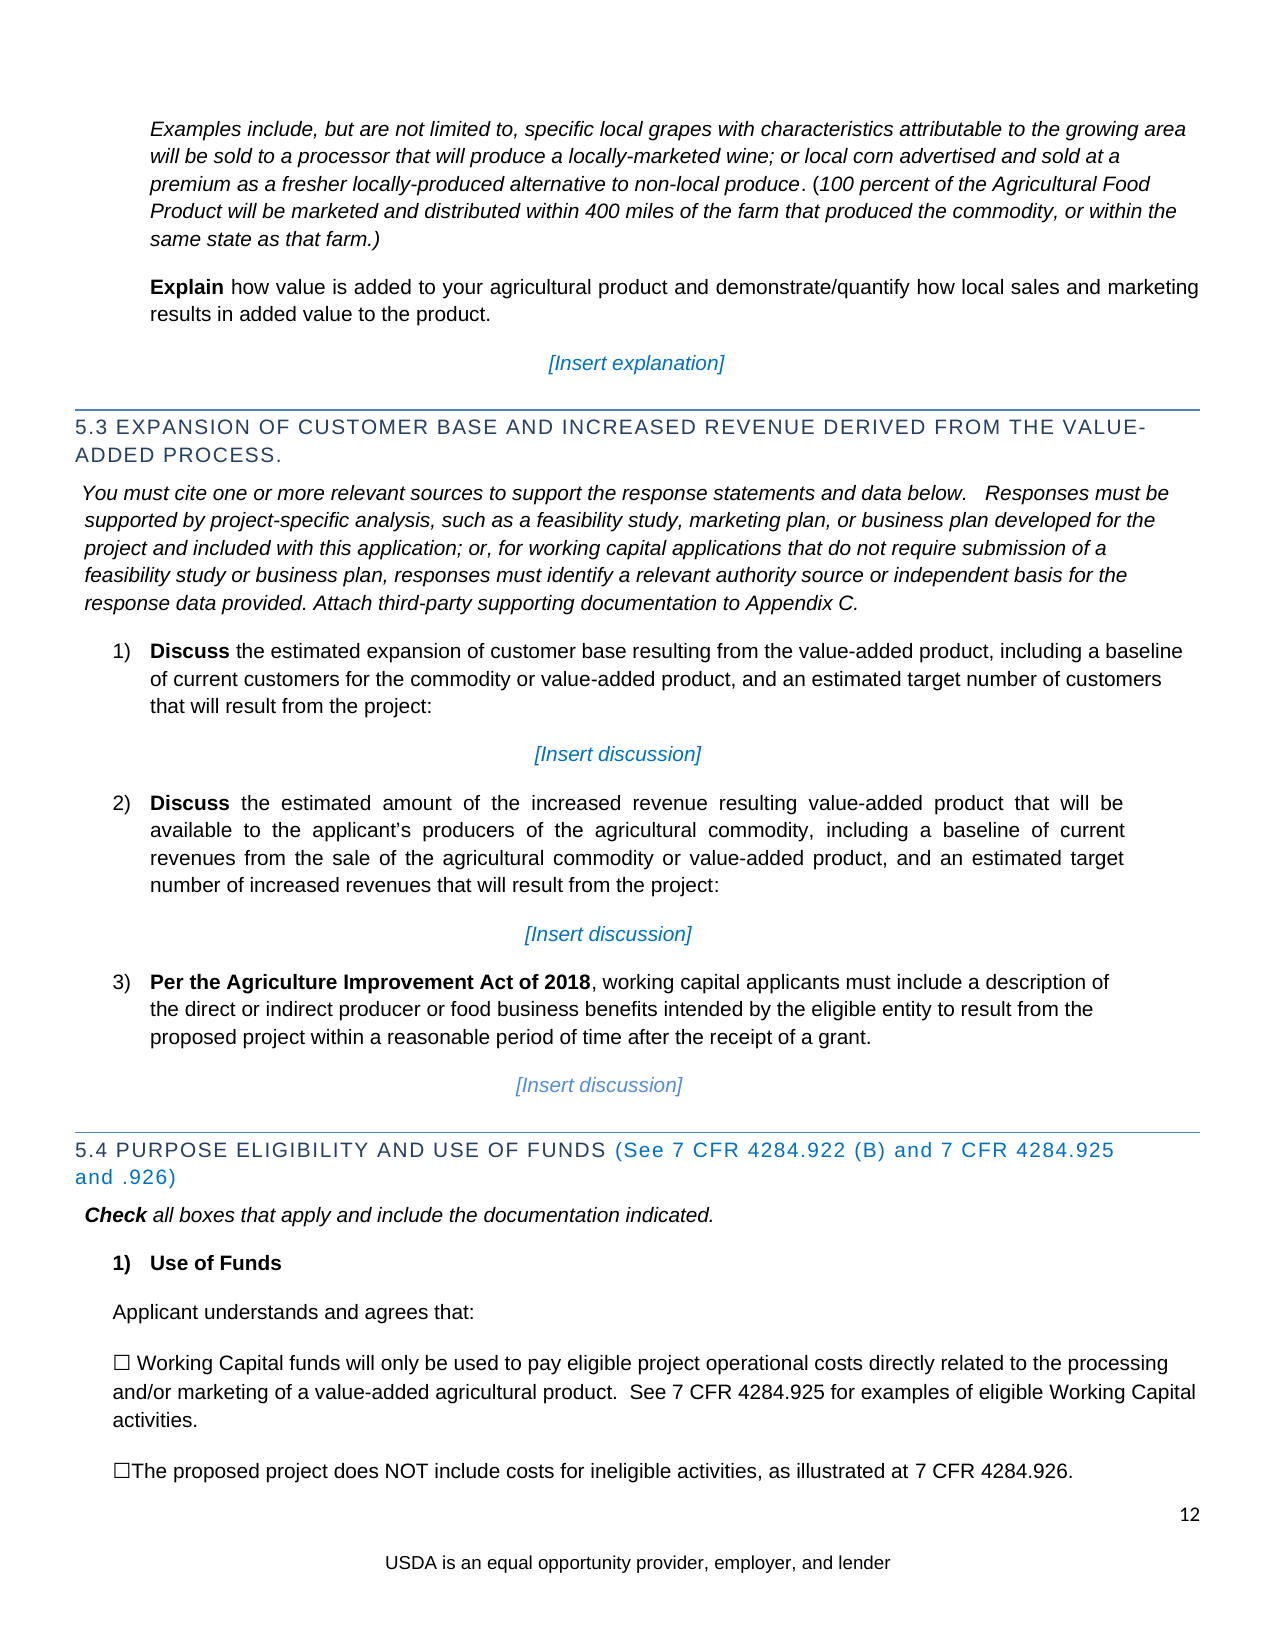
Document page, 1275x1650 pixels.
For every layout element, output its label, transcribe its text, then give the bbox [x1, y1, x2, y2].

text Applicant understands and agrees that: [112, 1299, 1200, 1323]
subtitle 5.3 Expansion of Customer Base and Increased Revenue Derived from the Value-Added Process. [75, 411, 1200, 467]
list Discuss the estimated amount of the increased revenue resulting value-added product that will be available to the applicant’s producers of the agricultural commodity, including a baseline of current revenues from the sale of the agricultural commodity or value-added product, and an estimated target number of increased revenues that will result from the project: [112, 791, 1125, 897]
list Use of Funds [112, 1251, 1200, 1275]
text [Insert discussion] [112, 742, 1125, 766]
text The proposed project does NOT include costs for ineligible activities, as illustrated at 7 CFR 4284.926. [112, 1456, 1200, 1484]
text [Insert explanation] [75, 351, 1200, 374]
text Working Capital funds will only be used to pay eligible project operational costs directly related to the processing and/or marketing of a value-added agricultural product. See 7 CFR 4284.925 for examples of eligible Working Capital activities. [112, 1348, 1200, 1431]
list Discuss the estimated expansion of customer base resulting from the value-added product, including a baseline of current customers for the commodity or value-added product, and an estimated target number of customers that will result from the project: [112, 639, 1200, 718]
text Examples include, but are not limited to, specific local grapes with characteristics attributable to the growing area will be sold to a processor that will produce a locally-marketed wine; or local corn advertised and sold at a premium as a fresher locally-produced alternative to non-local produce. (100 percent of the Agricultural Food Product will be marketed and distributed within 400 miles of the farm that produced the commodity, or within the same state as that farm.) [150, 116, 1200, 250]
subtitle 5.4 Purpose Eligibility and Use of Funds (See 7 CFR 4284.922 (b) and 7 CFR 4284.925 and .926) [75, 1133, 1200, 1189]
text Explain how value is added to your agricultural product and demonstrate/quantify how local sales and marketing results in added value to the product. [150, 275, 1200, 326]
text Check all boxes that apply and include the documentation indicated. [84, 1203, 1200, 1227]
text [Insert discussion] [150, 921, 1125, 945]
list Per the Agriculture Improvement Act of 2018, working capital applicants must include a description of the direct or indirect producer or food business benefits intended by the eligible entity to result from the proposed project within a reasonable period of time after the receipt of a grant. [112, 970, 1125, 1049]
text [Insert discussion] [75, 1073, 1125, 1097]
text You must cite one or more relevant sources to support the response statements and data below. Responses must be supported by project-specific analysis, such as a feasibility study, marketing plan, or business plan developed for the project and included with this application; or, for working capital applications that do not require submission of a feasibility study or business plan, responses must identify a relevant authority source or independent basis for the response data provided. Attach third-party supporting documentation to Appendix C. [75, 481, 1200, 614]
